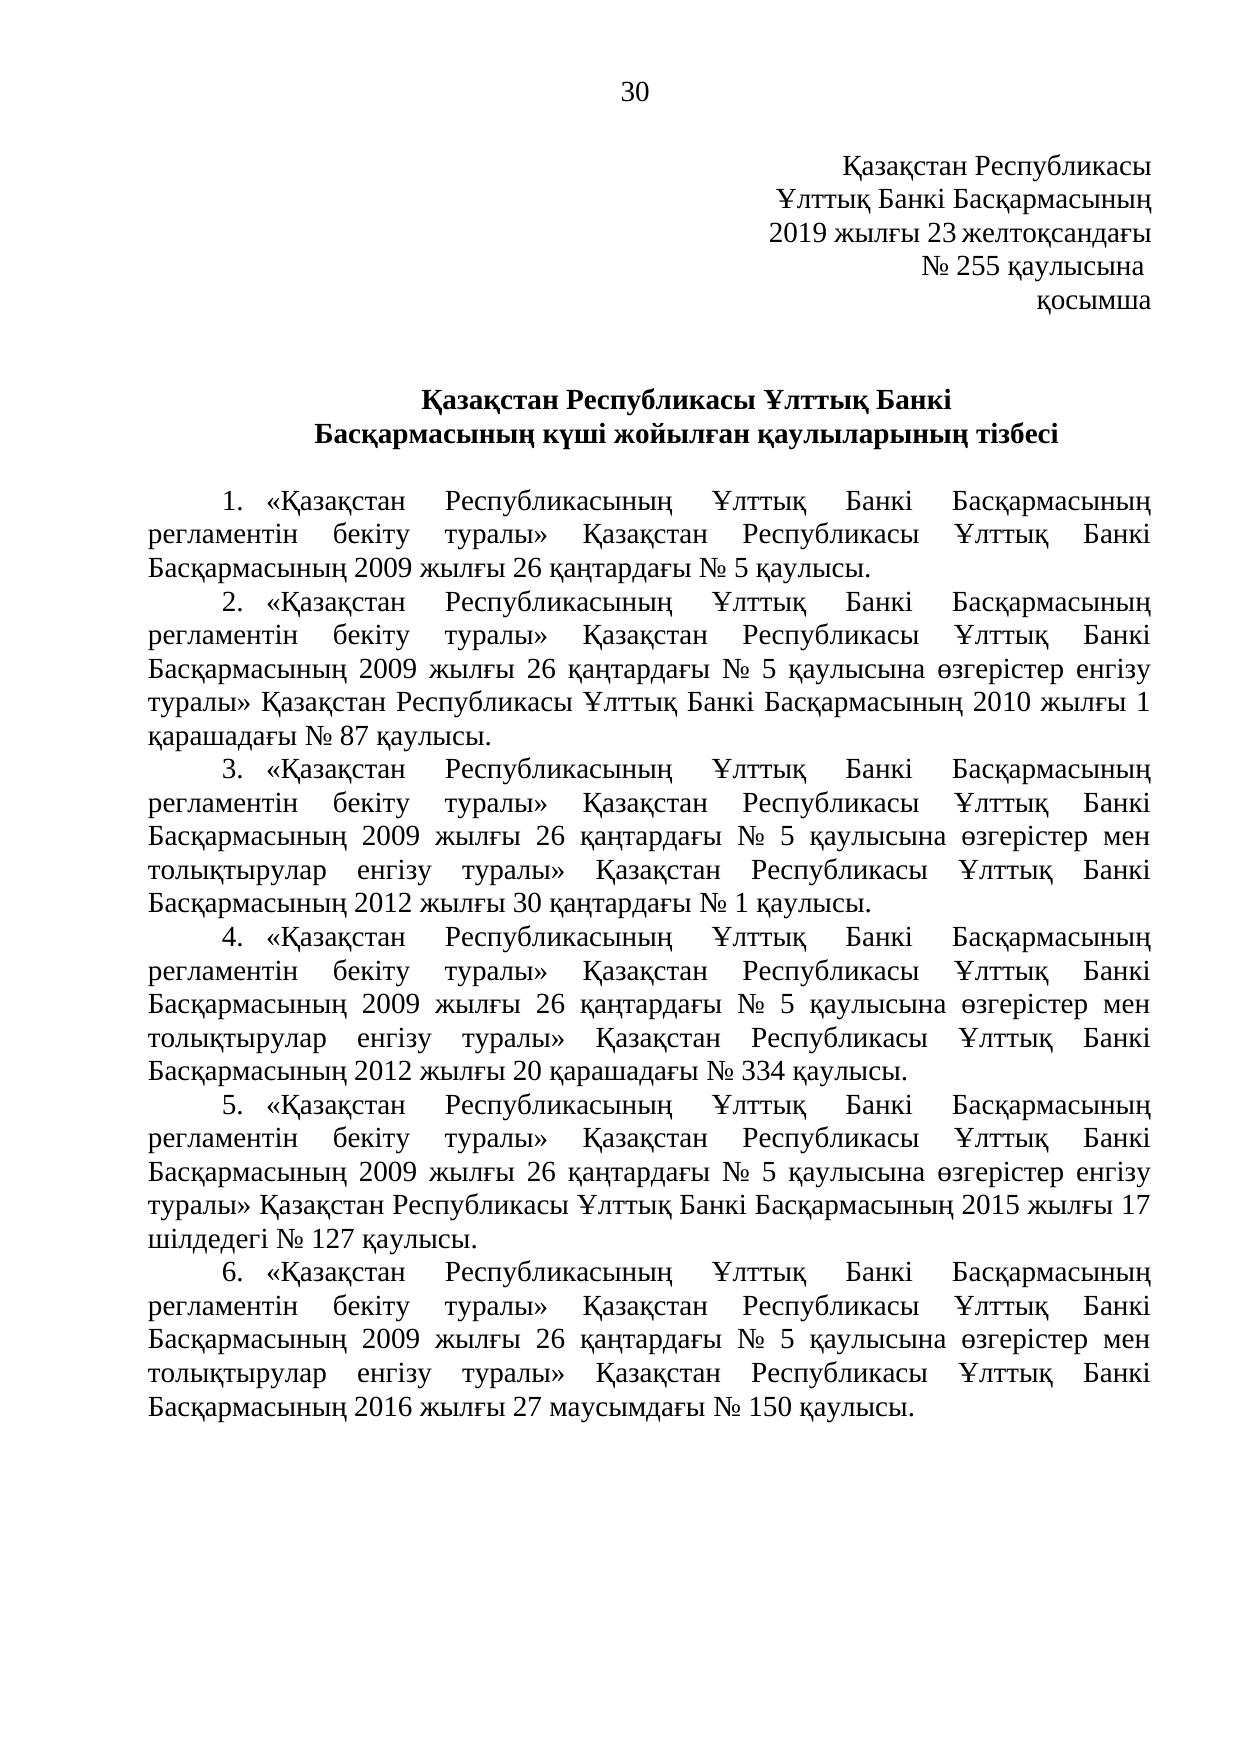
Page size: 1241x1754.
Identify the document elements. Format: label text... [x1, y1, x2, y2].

list «Қазақстан Республикасының Ұлттық Банкі Басқармасының регламентін бекіту туралы» Қазақстан Республикасы Ұлттық Банкі Басқармасының 2009 жылғы 26 қаңтардағы № 5 қаулысы. [148, 483, 1152, 584]
text Қазақстан Республикасы Ұлттық Банкі [148, 382, 1152, 416]
list «Қазақстан Республикасының Ұлттық Банкі Басқармасының регламентін бекіту туралы» Қазақстан Республикасы Ұлттық Банкі Басқармасының 2009 жылғы 26 қаңтардағы № 5 қаулысына өзгерістер мен толықтырулар енгізу туралы» Қазақстан Республикасы Ұлттық Банкі Басқармасының 2012 жылғы 20 қарашадағы № 334 қаулысы. [148, 919, 1152, 1087]
list «Қазақстан Республикасының Ұлттық Банкі Басқармасының регламентін бекіту туралы» Қазақстан Республикасы Ұлттық Банкі Басқармасының 2009 жылғы 26 қаңтардағы № 5 қаулысына өзгерістер мен толықтырулар енгізу туралы» Қазақстан Республикасы Ұлттық Банкі Басқармасының 2012 жылғы 30 қаңтардағы № 1 қаулысы. [148, 751, 1152, 919]
text Ұлттық Банкі Басқармасының [148, 181, 1152, 215]
list «Қазақстан Республикасының Ұлттық Банкі Басқармасының регламентін бекіту туралы» Қазақстан Республикасы Ұлттық Банкі Басқармасының 2009 жылғы 26 қаңтардағы № 5 қаулысына өзгерістер мен толықтырулар енгізу туралы» Қазақстан Республикасы Ұлттық Банкі Басқармасының 2016 жылғы 27 маусымдағы № 150 қаулысы. [148, 1254, 1152, 1422]
list «Қазақстан Республикасының Ұлттық Банкі Басқармасының регламентін бекіту туралы» Қазақстан Республикасы Ұлттық Банкі Басқармасының 2009 жылғы 26 қаңтардағы № 5 қаулысына өзгерістер енгізу туралы» Қазақстан Республикасы Ұлттық Банкі Басқармасының 2010 жылғы 1 қарашадағы № 87 қаулысы. [148, 584, 1152, 751]
list «Қазақстан Республикасының Ұлттық Банкі Басқармасының регламентін бекіту туралы» Қазақстан Республикасы Ұлттық Банкі Басқармасының 2009 жылғы 26 қаңтардағы № 5 қаулысына өзгерістер енгізу туралы» Қазақстан Республикасы Ұлттық Банкі Басқармасының 2015 жылғы 17 шілдедегі № 127 қаулысы. [148, 1087, 1152, 1254]
text Қазақстан Республикасы [148, 148, 1152, 181]
text 2019 жылғы 23 желтоқсандағы № 255 қаулысына қосымша [148, 215, 1152, 315]
text Басқармасының күші жойылған қаулыларының тізбесі [148, 416, 1152, 449]
